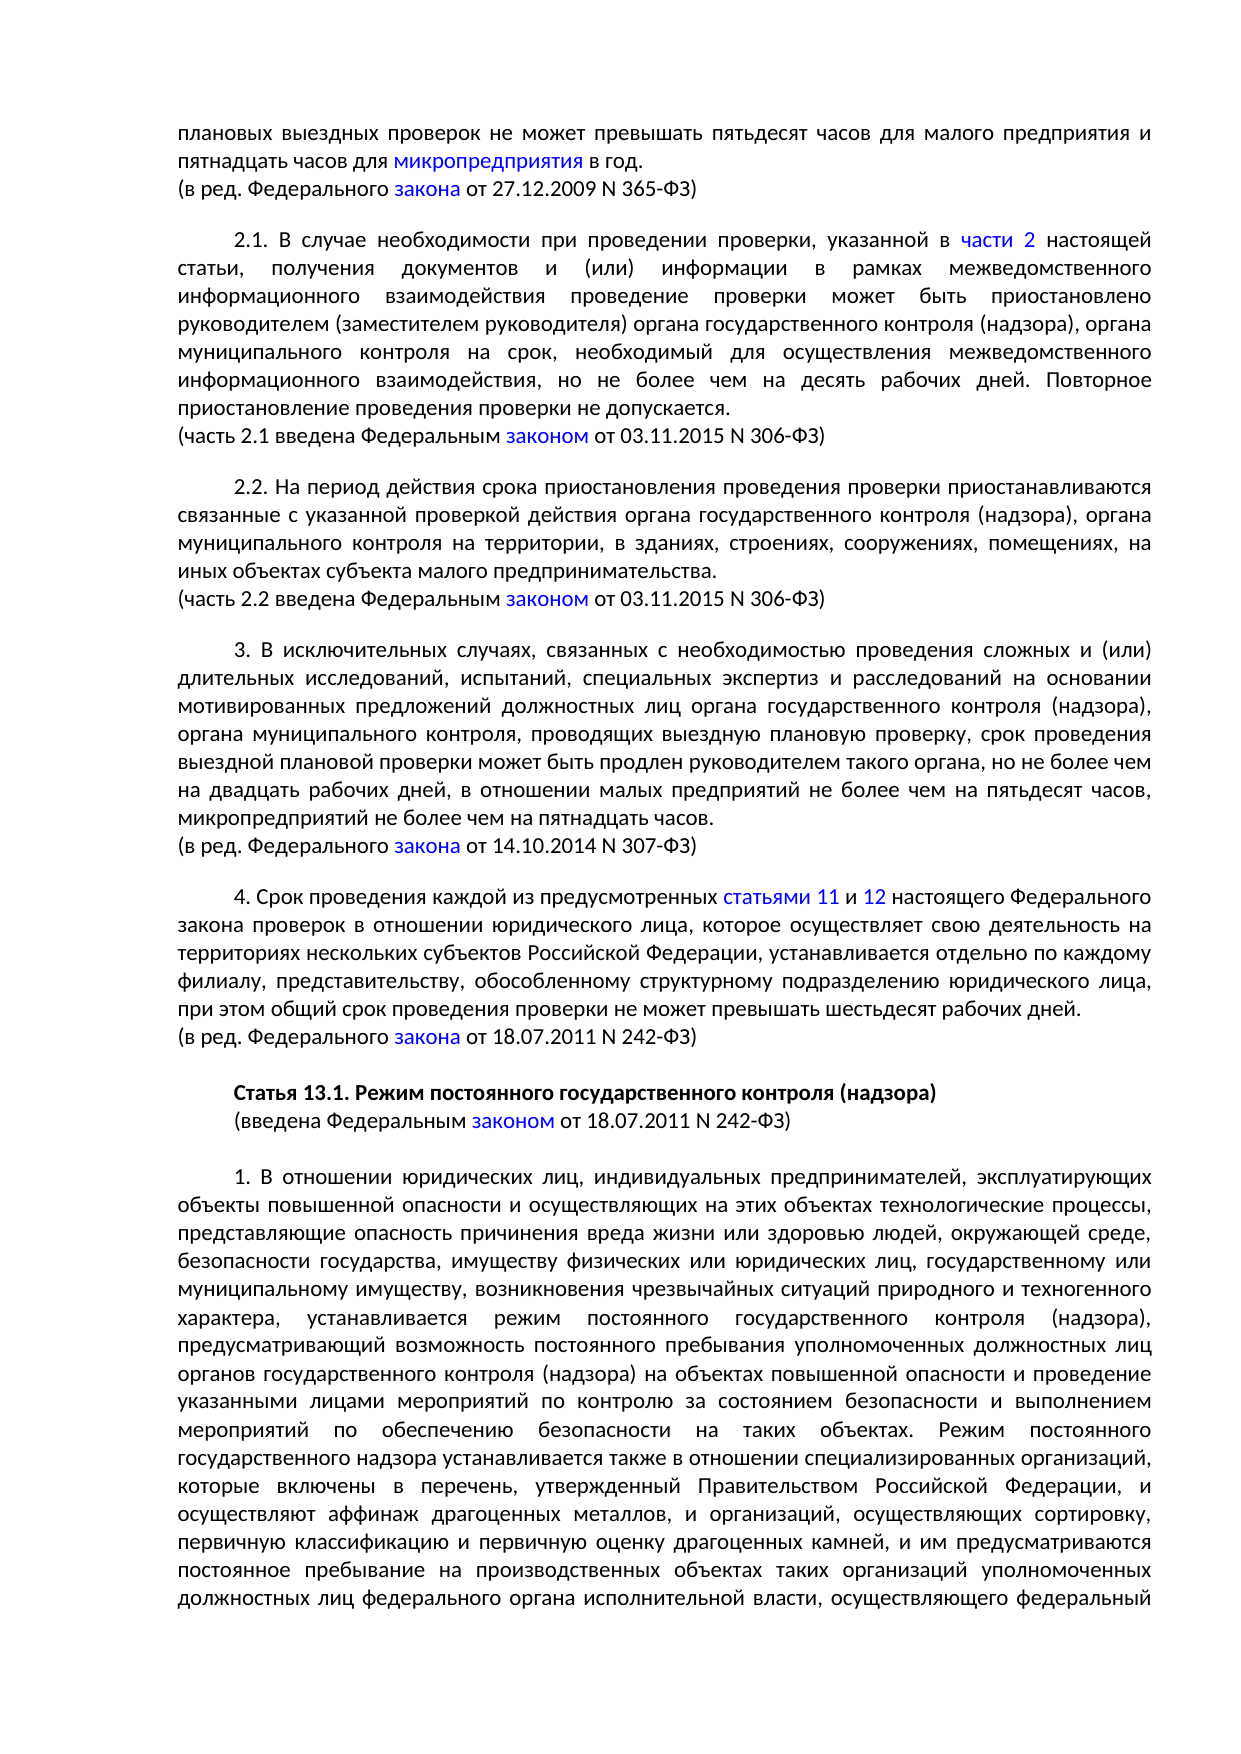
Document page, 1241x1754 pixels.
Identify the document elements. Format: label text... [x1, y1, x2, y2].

text (в ред. Федерального закона от 27.12.2009 N 365-ФЗ) [177, 174, 1152, 202]
text 4. Срок проведения каждой из предусмотренных статьями 11 и 12 настоящего Федерального закона проверок в отношении юридического лица, которое осуществляет свою деятельность на территориях нескольких субъектов Российской Федерации, устанавливается отдельно по каждому филиалу, представительству, обособленному структурному подразделению юридического лица, при этом общий срок проведения проверки не может превышать шестьдесят рабочих дней. [177, 882, 1152, 1022]
title Статья 13.1. Режим постоянного государственного контроля (надзора) [177, 1078, 1152, 1106]
text 2.2. На период действия срока приостановления проведения проверки приостанавливаются связанные с указанной проверкой действия органа государственного контроля (надзора), органа муниципального контроля на территории, в зданиях, строениях, сооружениях, помещениях, на иных объектах субъекта малого предпринимательства. [177, 472, 1152, 584]
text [177, 1162, 1152, 1611]
text (в ред. Федерального закона от 18.07.2011 N 242-ФЗ) [177, 1022, 1152, 1050]
text (в ред. Федерального закона от 14.10.2014 N 307-ФЗ) [177, 831, 1152, 859]
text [177, 118, 1152, 174]
text (часть 2.1 введена Федеральным законом от 03.11.2015 N 306-ФЗ) [177, 421, 1152, 449]
text (часть 2.2 введена Федеральным законом от 03.11.2015 N 306-ФЗ) [177, 584, 1152, 612]
text 2.1. В случае необходимости при проведении проверки, указанной в части 2 настоящей статьи, получения документов и (или) информации в рамках межведомственного информационного взаимодействия проведение проверки может быть приостановлено руководителем (заместителем руководителя) органа государственного контроля (надзора), органа муниципального контроля на срок, необходимый для осуществления межведомственного информационного взаимодействия, но не более чем на десять рабочих дней. Повторное приостановление проведения проверки не допускается. [177, 225, 1152, 421]
text (введена Федеральным законом от 18.07.2011 N 242-ФЗ) [177, 1106, 1152, 1134]
text 3. В исключительных случаях, связанных с необходимостью проведения сложных и (или) длительных исследований, испытаний, специальных экспертиз и расследований на основании мотивированных предложений должностных лиц органа государственного контроля (надзора), органа муниципального контроля, проводящих выездную плановую проверку, срок проведения выездной плановой проверки может быть продлен руководителем такого органа, но не более чем на двадцать рабочих дней, в отношении малых предприятий не более чем на пятьдесят часов, микропредприятий не более чем на пятнадцать часов. [177, 635, 1152, 831]
